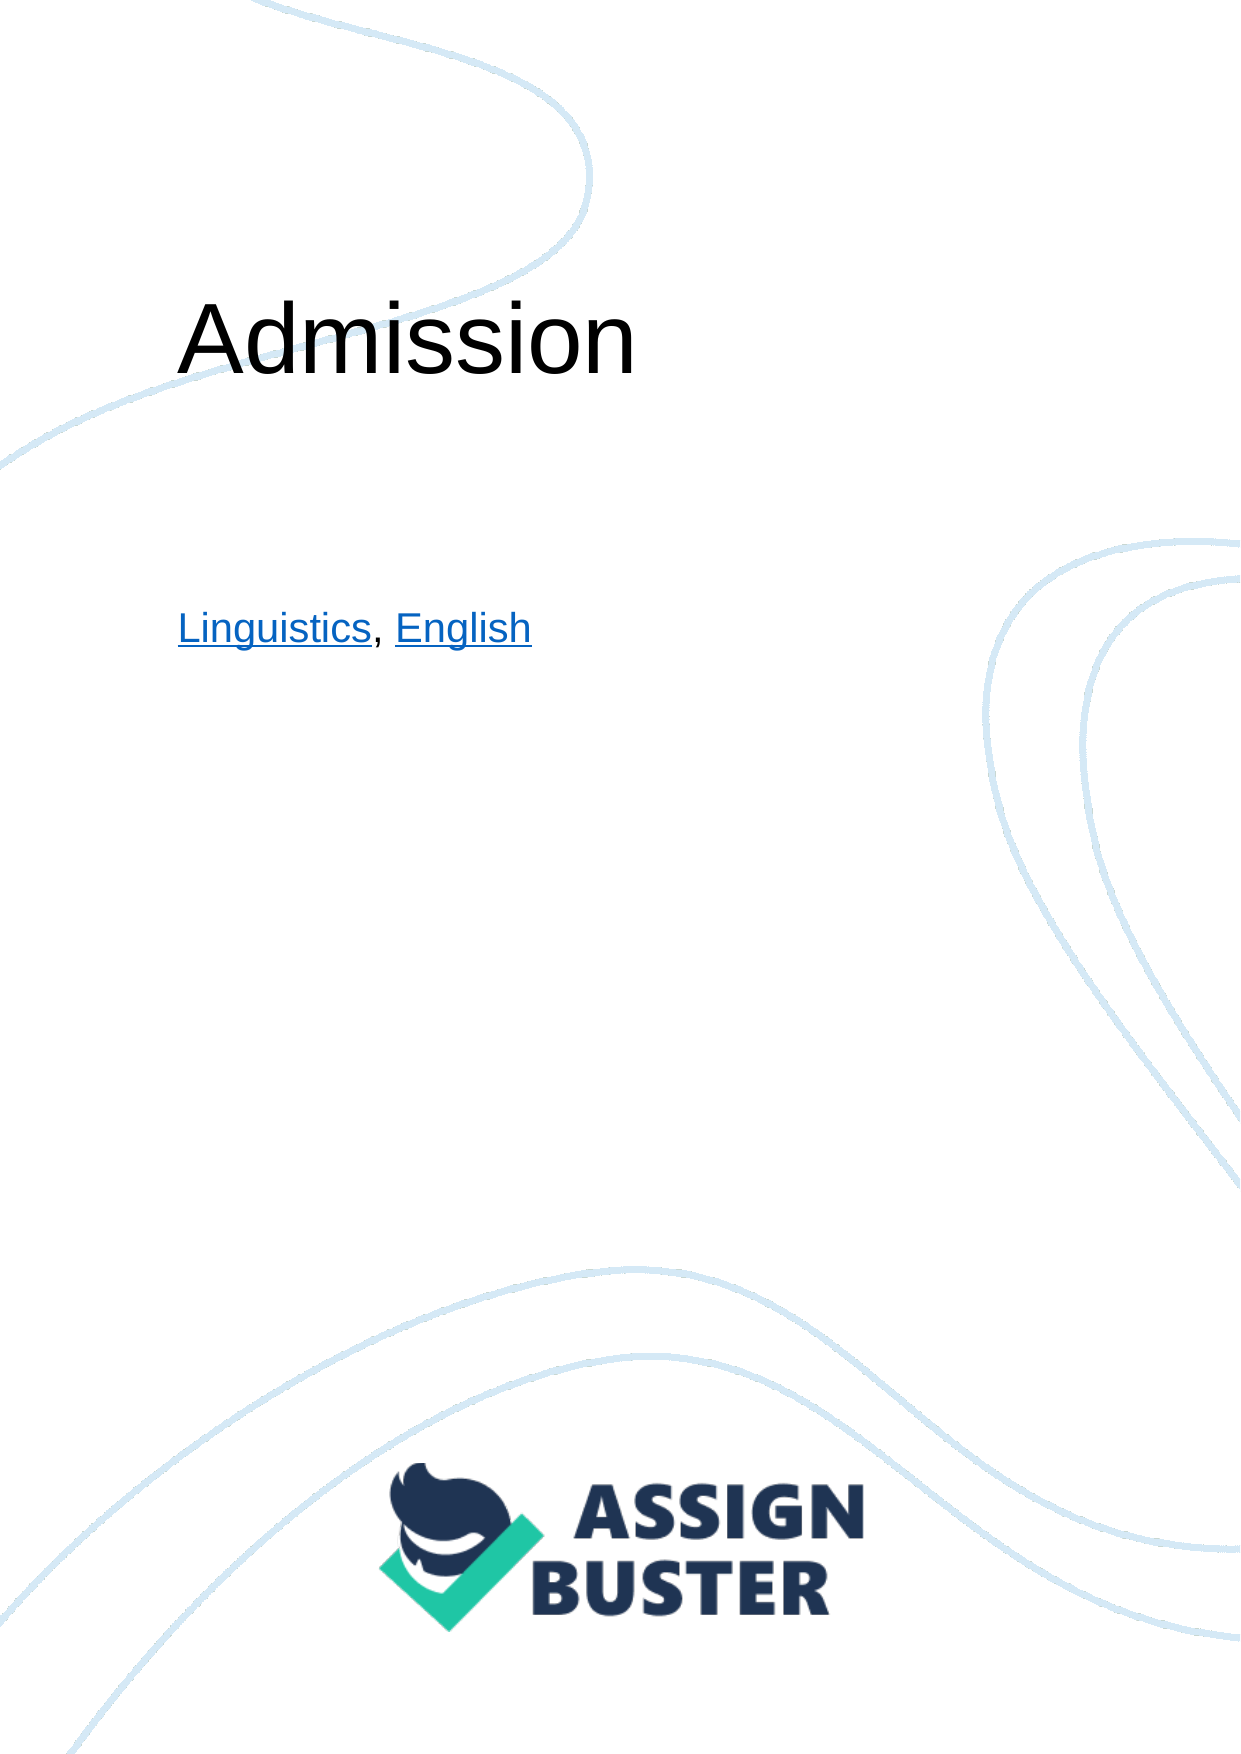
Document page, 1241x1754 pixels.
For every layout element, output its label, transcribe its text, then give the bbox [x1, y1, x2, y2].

subtitle Admission [177, 279, 1152, 394]
text Linguistics, English [177, 604, 1152, 652]
picture [0, 0, 1241, 1754]
